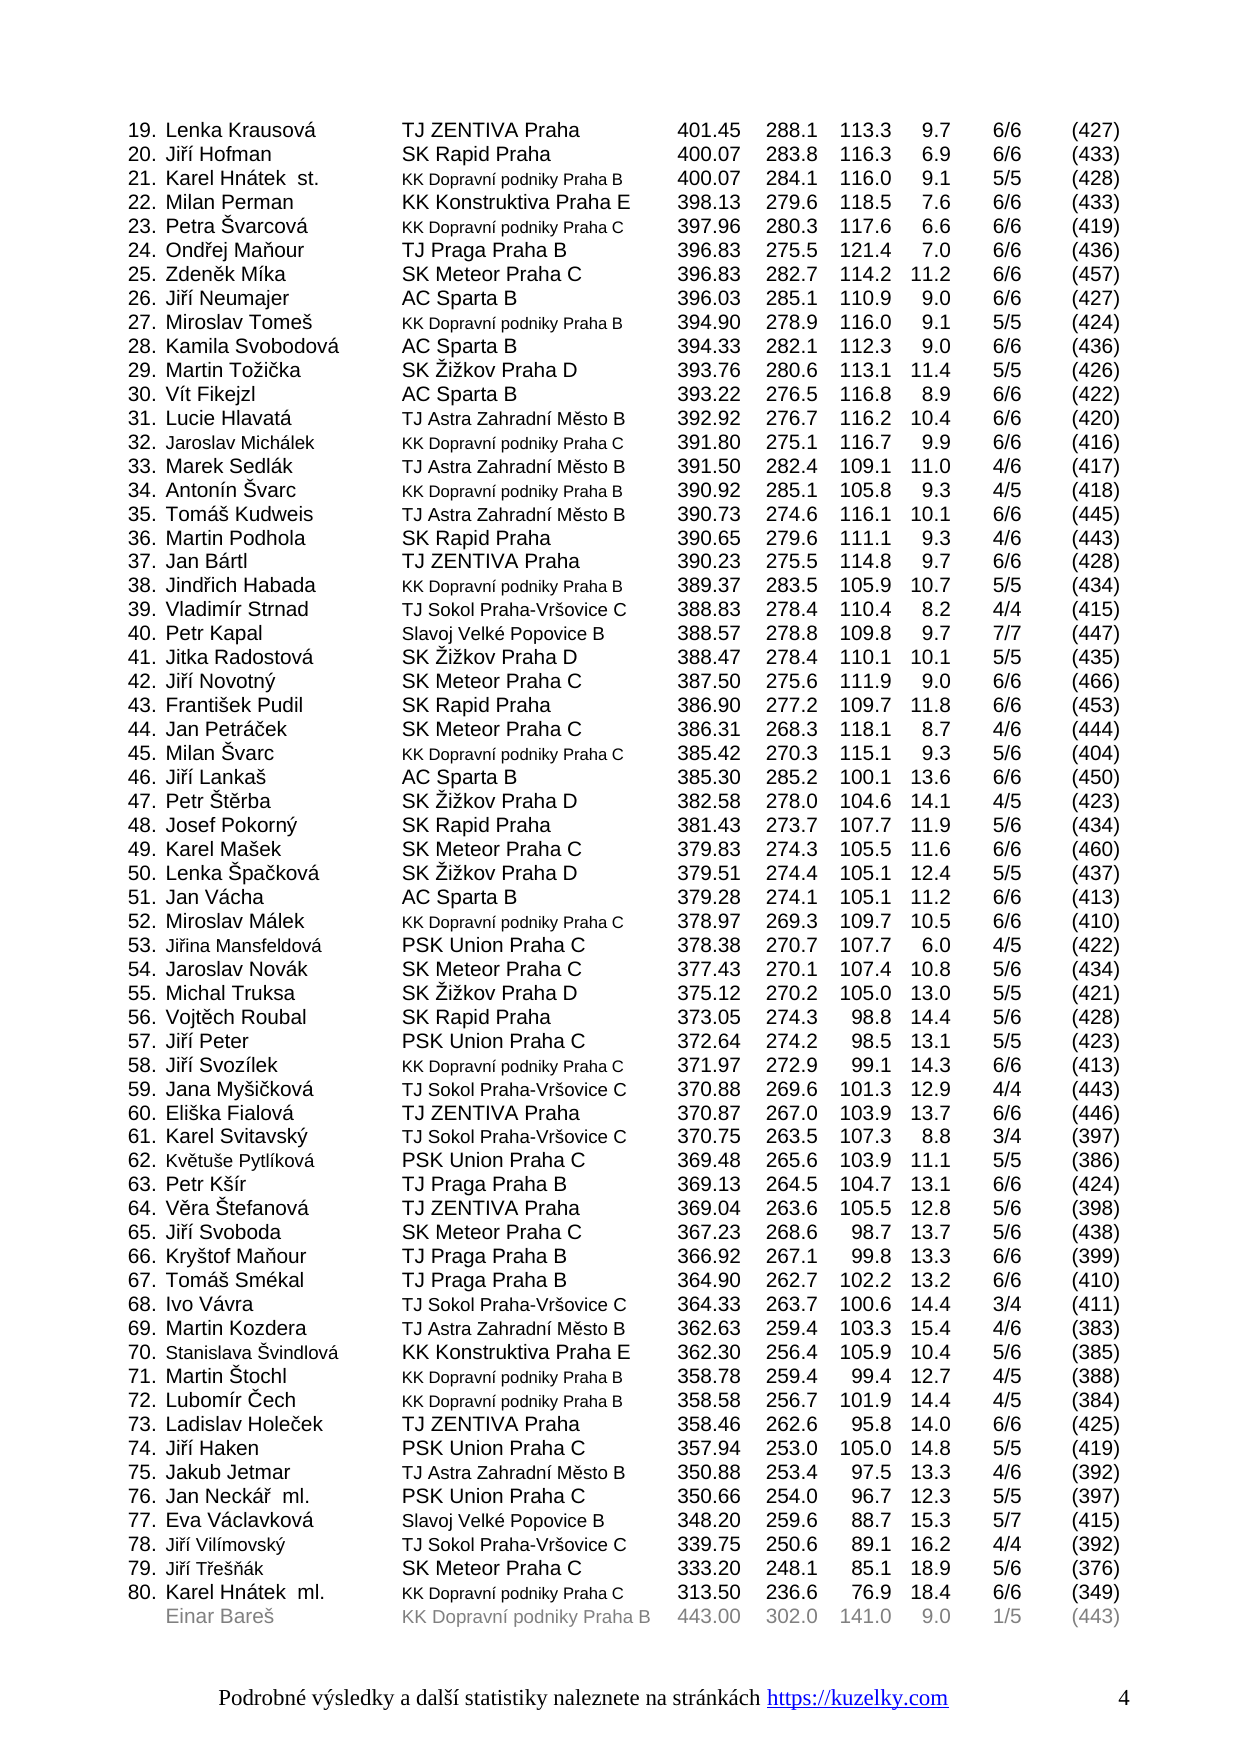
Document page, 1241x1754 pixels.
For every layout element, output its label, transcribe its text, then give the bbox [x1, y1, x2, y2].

text 72. Lubomír Čech KK Dopravní podniky Praha B 358.58 256.7 101.9 14.4 4/5 (384) [106, 1388, 1134, 1412]
text 42. Jiří Novotný SK Meteor Praha C 387.50 275.6 111.9 9.0 6/6 (466) [106, 669, 1134, 693]
text 55. Michal Truksa SK Žižkov Praha D 375.12 270.2 105.0 13.0 5/5 (421) [106, 981, 1134, 1004]
text 30. Vít Fikejzl AC Sparta B 393.22 276.5 116.8 8.9 6/6 (422) [106, 382, 1134, 406]
text 26. Jiří Neumajer AC Sparta B 396.03 285.1 110.9 9.0 6/6 (427) [106, 286, 1134, 310]
text 34. Antonín Švarc KK Dopravní podniky Praha B 390.92 285.1 105.8 9.3 4/5 (418) [106, 477, 1134, 501]
text 47. Petr Štěrba SK Žižkov Praha D 382.58 278.0 104.6 14.1 4/5 (423) [106, 789, 1134, 813]
text 57. Jiří Peter PSK Union Praha C 372.64 274.2 98.5 13.1 5/5 (423) [106, 1028, 1134, 1052]
text 77. Eva Václavková Slavoj Velké Popovice B 348.20 259.6 88.7 15.3 5/7 (415) [106, 1508, 1134, 1532]
text 53. Jiřina Mansfeldová PSK Union Praha C 378.38 270.7 107.7 6.0 4/5 (422) [106, 933, 1134, 957]
text 21. Karel Hnátek st. KK Dopravní podniky Praha B 400.07 284.1 116.0 9.1 5/5 (428) [106, 166, 1134, 190]
text 37. Jan Bártl TJ ZENTIVA Praha 390.23 275.5 114.8 9.7 6/6 (428) [106, 549, 1134, 573]
text 52. Miroslav Málek KK Dopravní podniky Praha C 378.97 269.3 109.7 10.5 6/6 (410) [106, 909, 1134, 933]
text 63. Petr Kšír TJ Praga Praha B 369.13 264.5 104.7 13.1 6/6 (424) [106, 1172, 1134, 1196]
text 56. Vojtěch Roubal SK Rapid Praha 373.05 274.3 98.8 14.4 5/6 (428) [106, 1004, 1134, 1028]
text 61. Karel Svitavský TJ Sokol Praha-Vršovice C 370.75 263.5 107.3 8.8 3/4 (397) [106, 1124, 1134, 1148]
text 50. Lenka Špačková SK Žižkov Praha D 379.51 274.4 105.1 12.4 5/5 (437) [106, 861, 1134, 885]
text 68. Ivo Vávra TJ Sokol Praha-Vršovice C 364.33 263.7 100.6 14.4 3/4 (411) [106, 1292, 1134, 1316]
text 41. Jitka Radostová SK Žižkov Praha D 388.47 278.4 110.1 10.1 5/5 (435) [106, 645, 1134, 669]
text 43. František Pudil SK Rapid Praha 386.90 277.2 109.7 11.8 6/6 (453) [106, 693, 1134, 717]
text 58. Jiří Svozílek KK Dopravní podniky Praha C 371.97 272.9 99.1 14.3 6/6 (413) [106, 1052, 1134, 1076]
text 78. Jiří Vilímovský TJ Sokol Praha-Vršovice C 339.75 250.6 89.1 16.2 4/4 (392) [106, 1532, 1134, 1556]
text 33. Marek Sedlák TJ Astra Zahradní Město B 391.50 282.4 109.1 11.0 4/6 (417) [106, 453, 1134, 477]
text 64. Věra Štefanová TJ ZENTIVA Praha 369.04 263.6 105.5 12.8 5/6 (398) [106, 1196, 1134, 1220]
text 27. Miroslav Tomeš KK Dopravní podniky Praha B 394.90 278.9 116.0 9.1 5/5 (424) [106, 310, 1134, 334]
text 22. Milan Perman KK Konstruktiva Praha E 398.13 279.6 118.5 7.6 6/6 (433) [106, 190, 1134, 214]
text Einar Bareš KK Dopravní podniky Praha B 443.00 302.0 141.0 9.0 1/5 (443) [106, 1603, 1134, 1627]
text 39. Vladimír Strnad TJ Sokol Praha-Vršovice C 388.83 278.4 110.4 8.2 4/4 (415) [106, 597, 1134, 621]
text 31. Lucie Hlavatá TJ Astra Zahradní Město B 392.92 276.7 116.2 10.4 6/6 (420) [106, 406, 1134, 429]
text 28. Kamila Svobodová AC Sparta B 394.33 282.1 112.3 9.0 6/6 (436) [106, 334, 1134, 358]
text 45. Milan Švarc KK Dopravní podniky Praha C 385.42 270.3 115.1 9.3 5/6 (404) [106, 741, 1134, 765]
text 36. Martin Podhola SK Rapid Praha 390.65 279.6 111.1 9.3 4/6 (443) [106, 525, 1134, 549]
text 59. Jana Myšičková TJ Sokol Praha-Vršovice C 370.88 269.6 101.3 12.9 4/4 (443) [106, 1076, 1134, 1100]
text 19. Lenka Krausová TJ ZENTIVA Praha 401.45 288.1 113.3 9.7 6/6 (427) [106, 118, 1134, 142]
text 75. Jakub Jetmar TJ Astra Zahradní Město B 350.88 253.4 97.5 13.3 4/6 (392) [106, 1460, 1134, 1484]
text 25. Zdeněk Míka SK Meteor Praha C 396.83 282.7 114.2 11.2 6/6 (457) [106, 262, 1134, 286]
text 40. Petr Kapal Slavoj Velké Popovice B 388.57 278.8 109.8 9.7 7/7 (447) [106, 621, 1134, 645]
text 44. Jan Petráček SK Meteor Praha C 386.31 268.3 118.1 8.7 4/6 (444) [106, 717, 1134, 741]
text 60. Eliška Fialová TJ ZENTIVA Praha 370.87 267.0 103.9 13.7 6/6 (446) [106, 1100, 1134, 1124]
text 46. Jiří Lankaš AC Sparta B 385.30 285.2 100.1 13.6 6/6 (450) [106, 765, 1134, 789]
text 20. Jiří Hofman SK Rapid Praha 400.07 283.8 116.3 6.9 6/6 (433) [106, 142, 1134, 166]
text 74. Jiří Haken PSK Union Praha C 357.94 253.0 105.0 14.8 5/5 (419) [106, 1436, 1134, 1460]
text 29. Martin Tožička SK Žižkov Praha D 393.76 280.6 113.1 11.4 5/5 (426) [106, 358, 1134, 382]
text 49. Karel Mašek SK Meteor Praha C 379.83 274.3 105.5 11.6 6/6 (460) [106, 837, 1134, 861]
text 79. Jiří Třešňák SK Meteor Praha C 333.20 248.1 85.1 18.9 5/6 (376) [106, 1556, 1134, 1579]
text 67. Tomáš Smékal TJ Praga Praha B 364.90 262.7 102.2 13.2 6/6 (410) [106, 1268, 1134, 1292]
text 54. Jaroslav Novák SK Meteor Praha C 377.43 270.1 107.4 10.8 5/6 (434) [106, 957, 1134, 981]
text 51. Jan Vácha AC Sparta B 379.28 274.1 105.1 11.2 6/6 (413) [106, 885, 1134, 909]
text 62. Květuše Pytlíková PSK Union Praha C 369.48 265.6 103.9 11.1 5/5 (386) [106, 1148, 1134, 1172]
text 69. Martin Kozdera TJ Astra Zahradní Město B 362.63 259.4 103.3 15.4 4/6 (383) [106, 1316, 1134, 1340]
text 73. Ladislav Holeček TJ ZENTIVA Praha 358.46 262.6 95.8 14.0 6/6 (425) [106, 1412, 1134, 1436]
text 32. Jaroslav Michálek KK Dopravní podniky Praha C 391.80 275.1 116.7 9.9 6/6 (416) [106, 429, 1134, 453]
text 80. Karel Hnátek ml. KK Dopravní podniky Praha C 313.50 236.6 76.9 18.4 6/6 (349) [106, 1579, 1134, 1603]
text 71. Martin Štochl KK Dopravní podniky Praha B 358.78 259.4 99.4 12.7 4/5 (388) [106, 1364, 1134, 1388]
text 35. Tomáš Kudweis TJ Astra Zahradní Město B 390.73 274.6 116.1 10.1 6/6 (445) [106, 501, 1134, 525]
text 24. Ondřej Maňour TJ Praga Praha B 396.83 275.5 121.4 7.0 6/6 (436) [106, 238, 1134, 262]
text 48. Josef Pokorný SK Rapid Praha 381.43 273.7 107.7 11.9 5/6 (434) [106, 813, 1134, 837]
text 65. Jiří Svoboda SK Meteor Praha C 367.23 268.6 98.7 13.7 5/6 (438) [106, 1220, 1134, 1244]
text 38. Jindřich Habada KK Dopravní podniky Praha B 389.37 283.5 105.9 10.7 5/5 (434) [106, 573, 1134, 597]
text 66. Kryštof Maňour TJ Praga Praha B 366.92 267.1 99.8 13.3 6/6 (399) [106, 1244, 1134, 1268]
text 23. Petra Švarcová KK Dopravní podniky Praha C 397.96 280.3 117.6 6.6 6/6 (419) [106, 214, 1134, 238]
text 76. Jan Neckář ml. PSK Union Praha C 350.66 254.0 96.7 12.3 5/5 (397) [106, 1484, 1134, 1508]
text 70. Stanislava Švindlová KK Konstruktiva Praha E 362.30 256.4 105.9 10.4 5/6 (385) [106, 1340, 1134, 1364]
